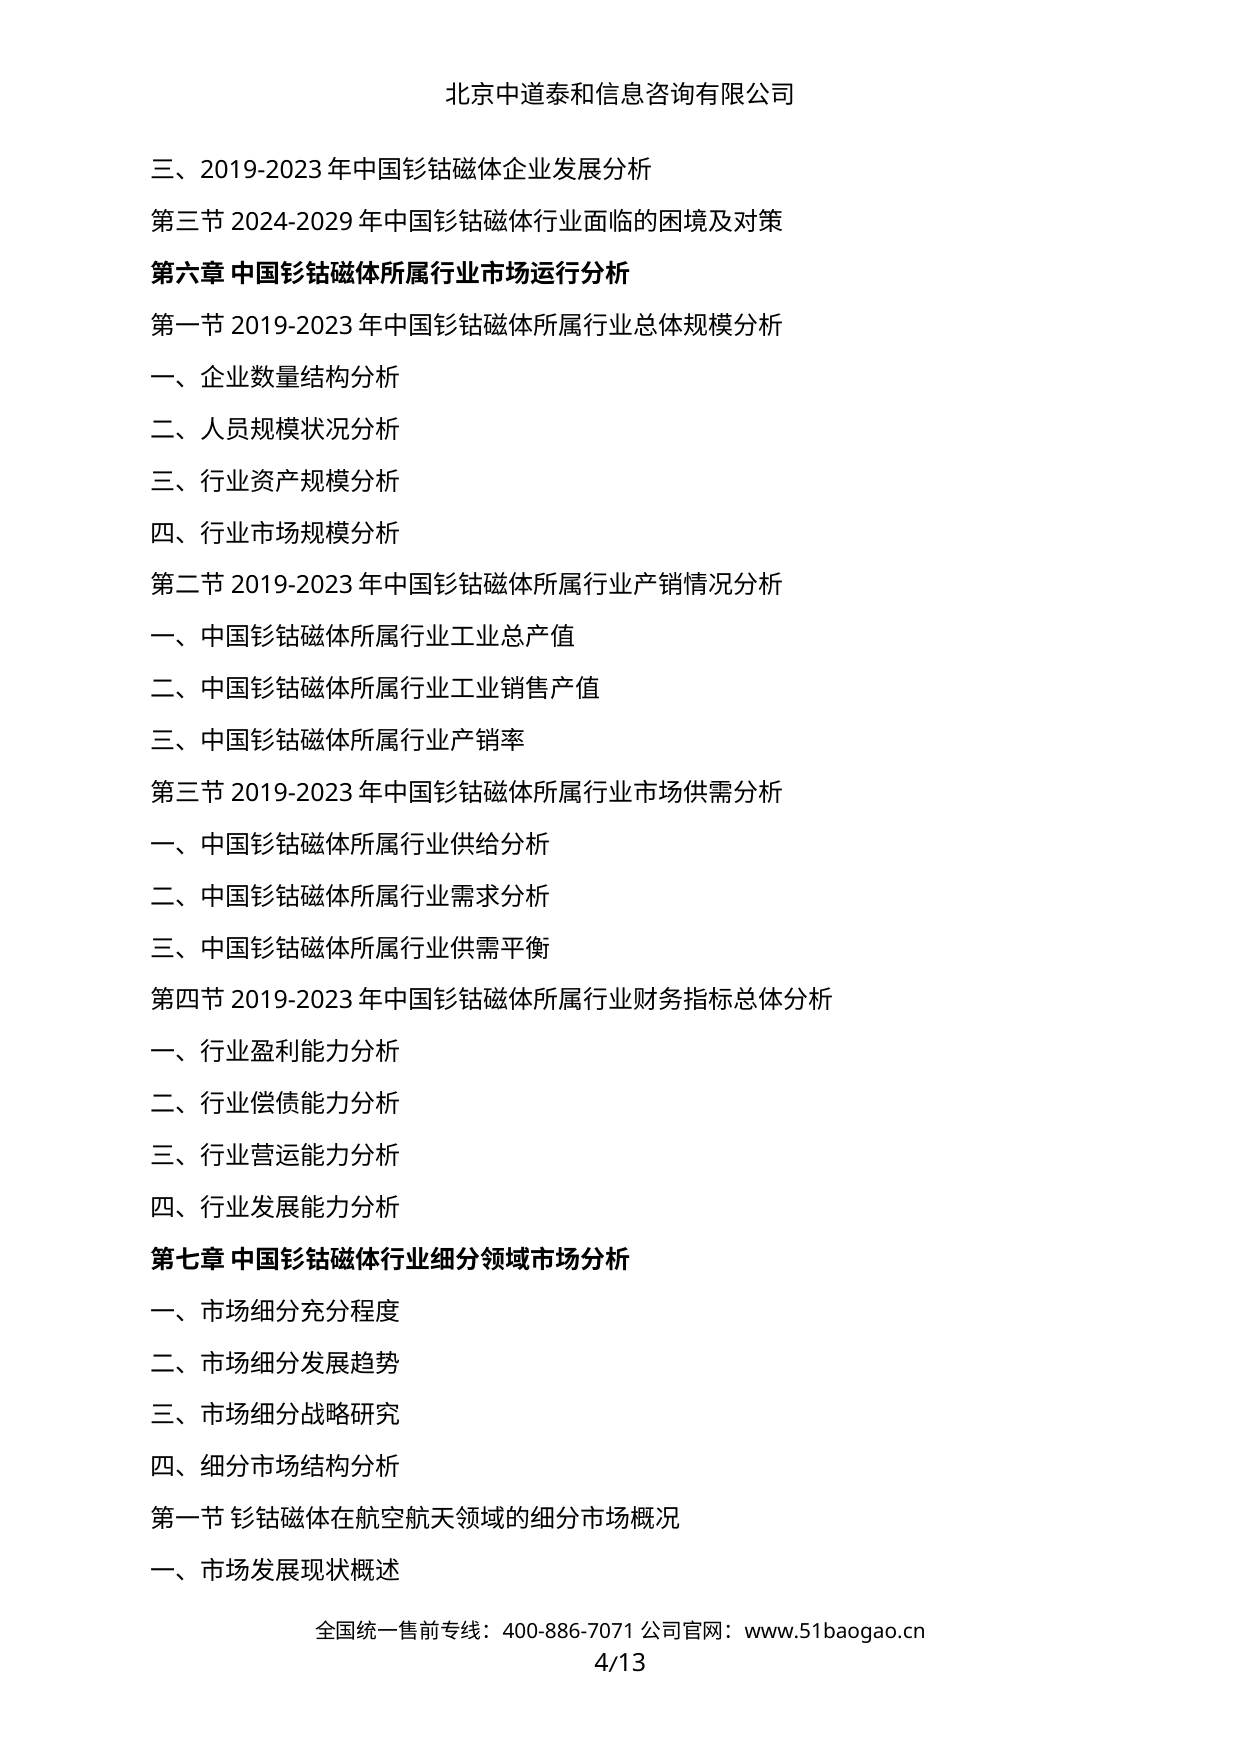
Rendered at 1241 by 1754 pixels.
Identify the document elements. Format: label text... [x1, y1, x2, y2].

text 二、市场细分发展趋势 [150, 1343, 1090, 1379]
text 三、市场细分战略研究 [150, 1395, 1090, 1431]
text 二、中国钐钴磁体所属行业工业销售产值 [150, 669, 1090, 705]
text 三、行业资产规模分析 [150, 461, 1090, 497]
text 一、市场细分充分程度 [150, 1291, 1090, 1327]
text 一、企业数量结构分析 [150, 357, 1090, 394]
text 一、行业盈利能力分析 [150, 1032, 1090, 1068]
text 二、中国钐钴磁体所属行业需求分析 [150, 876, 1090, 912]
text 第四节 2019-2023年中国钐钴磁体所属行业财务指标总体分析 [150, 980, 1090, 1016]
text 四、行业市场规模分析 [150, 513, 1090, 549]
text 第七章 中国钐钴磁体行业细分领域市场分析 [150, 1239, 1090, 1276]
text 三、中国钐钴磁体所属行业供需平衡 [150, 928, 1090, 964]
text 第六章 中国钐钴磁体所属行业市场运行分析 [150, 254, 1090, 290]
text 第三节 2024-2029年中国钐钴磁体行业面临的困境及对策 [150, 202, 1090, 238]
text 第一节 2019-2023年中国钐钴磁体所属行业总体规模分析 [150, 306, 1090, 342]
text 三、行业营运能力分析 [150, 1136, 1090, 1172]
text 一、中国钐钴磁体所属行业供给分析 [150, 824, 1090, 861]
text 三、中国钐钴磁体所属行业产销率 [150, 721, 1090, 757]
text 一、中国钐钴磁体所属行业工业总产值 [150, 617, 1090, 653]
text 三、2019-2023年中国钐钴磁体企业发展分析 [150, 150, 1090, 186]
text 四、细分市场结构分析 [150, 1447, 1090, 1483]
text 二、人员规模状况分析 [150, 409, 1090, 446]
text 第三节 2019-2023年中国钐钴磁体所属行业市场供需分析 [150, 772, 1090, 809]
text 四、行业发展能力分析 [150, 1187, 1090, 1224]
text 第二节 2019-2023年中国钐钴磁体所属行业产销情况分析 [150, 565, 1090, 601]
text 一、市场发展现状概述 [150, 1551, 1090, 1587]
text 二、行业偿债能力分析 [150, 1084, 1090, 1120]
text 第一节 钐钴磁体在航空航天领域的细分市场概况 [150, 1499, 1090, 1535]
